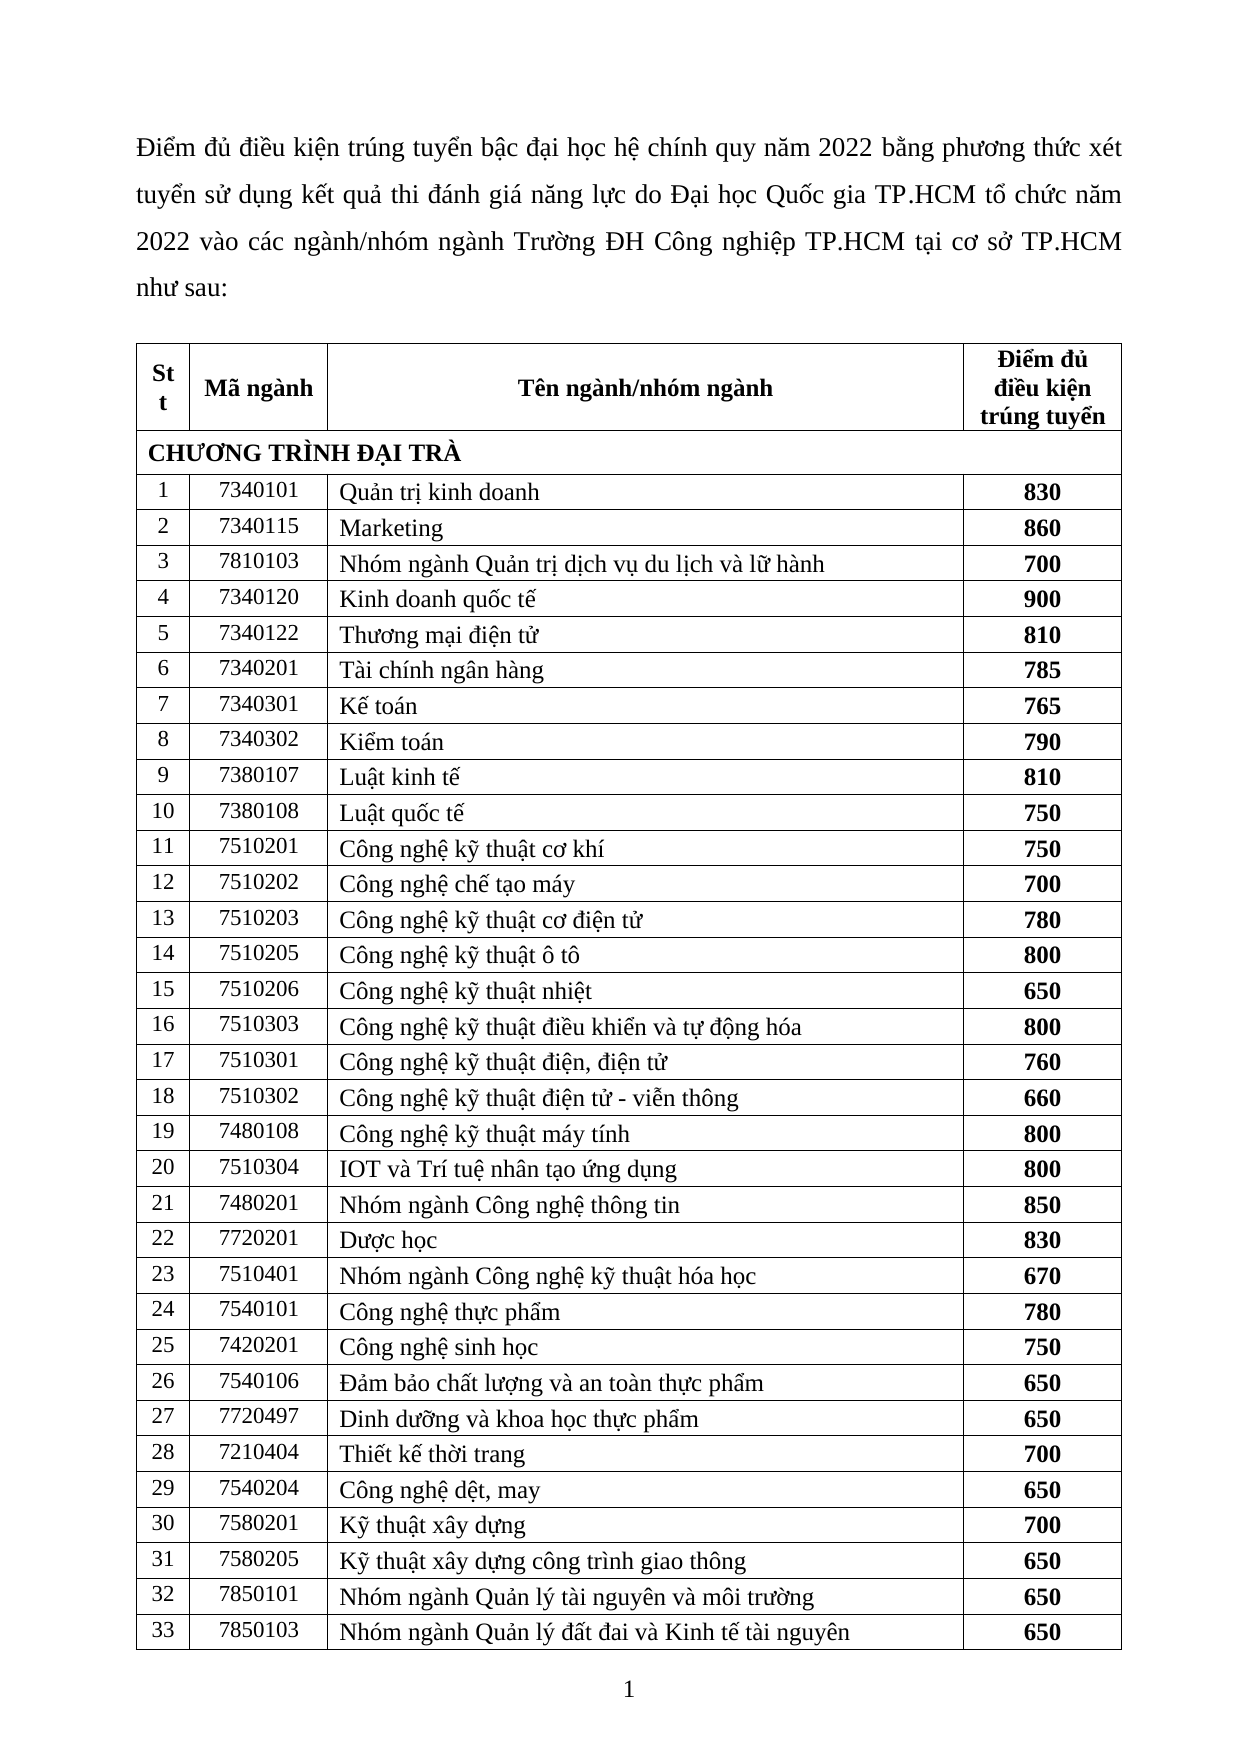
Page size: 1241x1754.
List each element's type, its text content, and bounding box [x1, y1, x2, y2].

table_cell 11 [137, 831, 189, 865]
table_cell 29 [137, 1472, 189, 1507]
table_cell 25 [137, 1330, 189, 1364]
table_cell 17 [137, 1045, 189, 1079]
table_cell 7850103 [190, 1615, 327, 1649]
table_cell 31 [137, 1543, 189, 1578]
table_cell 14 [137, 938, 189, 972]
table_cell 10 [137, 795, 189, 830]
table_cell 8 [137, 724, 189, 758]
table_cell Nhóm ngành Quản lý đất đai và Kinh tế tài nguyên [328, 1615, 963, 1649]
table_cell 760 [964, 1045, 1121, 1079]
table_cell 21 [137, 1187, 189, 1222]
table_cell Công nghệ kỹ thuật điện tử - viễn thông [328, 1080, 963, 1115]
table_cell 7510304 [190, 1151, 327, 1186]
table_cell 790 [964, 724, 1121, 758]
table_cell 765 [964, 688, 1121, 723]
table_cell 670 [964, 1258, 1121, 1293]
table_cell 830 [964, 1223, 1121, 1257]
table_cell 3 [137, 546, 189, 580]
table_cell 7340302 [190, 724, 327, 758]
table_cell Dược học [328, 1223, 963, 1257]
table_cell 13 [137, 902, 189, 937]
table_cell Luật quốc tế [328, 795, 963, 830]
table_cell 32 [137, 1579, 189, 1613]
table_cell Công nghệ kỹ thuật máy tính [328, 1116, 963, 1150]
table_cell 800 [964, 938, 1121, 972]
table_cell 7810103 [190, 546, 327, 580]
table_cell 7510302 [190, 1080, 327, 1115]
table_cell 7580205 [190, 1543, 327, 1578]
table_cell 780 [964, 1294, 1121, 1328]
table_cell 7510301 [190, 1045, 327, 1079]
table_cell Nhóm ngành Quản trị dịch vụ du lịch và lữ hành [328, 546, 963, 580]
table_cell 6 [137, 653, 189, 687]
table_cell 700 [964, 546, 1121, 580]
table_cell 7480108 [190, 1116, 327, 1150]
table_cell 15 [137, 973, 189, 1008]
table_header Mã ngành [190, 344, 327, 430]
table_cell Công nghệ kỹ thuật điều khiển và tự động hóa [328, 1009, 963, 1043]
table_cell 650 [964, 1615, 1121, 1649]
table_cell 800 [964, 1116, 1121, 1150]
table_cell 7510205 [190, 938, 327, 972]
table_cell Marketing [328, 510, 963, 545]
table_cell Công nghệ thực phẩm [328, 1294, 963, 1328]
table_cell 7380108 [190, 795, 327, 830]
table_cell 650 [964, 1543, 1121, 1578]
table_cell 7340115 [190, 510, 327, 545]
table_cell 4 [137, 581, 189, 616]
table_cell 860 [964, 510, 1121, 545]
text Điểm đủ điều kiện trúng tuyển bậc đại học hệ chính quy năm 2022 bằng phương thức xét tuyển sử dụng kết quả thi đánh giá năng lực do Đại học Quốc gia TP.HCM tổ chức năm 2022 vào các ngành/nhóm ngành Trường ĐH Công nghiệp TP.HCM tại cơ sở TP.HCM như sau: [136, 131, 1122, 178]
table_cell Công nghệ kỹ thuật cơ điện tử [328, 902, 963, 937]
table_cell 7540101 [190, 1294, 327, 1328]
table_cell Thương mại điện tử [328, 617, 963, 652]
table_cell 7340201 [190, 653, 327, 687]
table_cell 650 [964, 1579, 1121, 1613]
table_cell 810 [964, 617, 1121, 652]
table_cell CHƯƠNG TRÌNH ĐẠI TRÀ [137, 431, 1121, 473]
table_cell Đảm bảo chất lượng và an toàn thực phẩm [328, 1365, 963, 1400]
table_header Stt [137, 344, 189, 430]
table_cell Luật kinh tế [328, 760, 963, 794]
table_cell 7720497 [190, 1401, 327, 1435]
table_cell Kỹ thuật xây dựng [328, 1508, 963, 1542]
table_cell 12 [137, 866, 189, 901]
table_cell 650 [964, 1401, 1121, 1435]
table_cell 7510201 [190, 831, 327, 865]
table_cell 30 [137, 1508, 189, 1542]
table_cell 830 [964, 475, 1121, 509]
table_cell 22 [137, 1223, 189, 1257]
table_cell 27 [137, 1401, 189, 1435]
table_cell 7510206 [190, 973, 327, 1008]
table_cell 7340301 [190, 688, 327, 723]
table_cell IOT và Trí tuệ nhân tạo ứng dụng [328, 1151, 963, 1186]
table_header Điểm đủ điều kiện trúng tuyển [964, 344, 1121, 430]
table_cell 7510401 [190, 1258, 327, 1293]
text Điểm đủ điều kiện trúng tuyển bậc đại học hệ chính quy năm 2022 bằng phương thức xét tuyển sử dụng kết quả thi đánh giá năng lực do Đại học Quốc gia TP.HCM tổ chức năm 2022 vào các ngành/nhóm ngành Trường ĐH Công nghiệp TP.HCM tại cơ sở TP.HCM như sau: [136, 209, 1122, 302]
table_cell 20 [137, 1151, 189, 1186]
table_cell 750 [964, 795, 1121, 830]
table_cell 7340122 [190, 617, 327, 652]
table_cell 24 [137, 1294, 189, 1328]
table_cell 7420201 [190, 1330, 327, 1364]
table_cell 5 [137, 617, 189, 652]
table_cell 800 [964, 1009, 1121, 1043]
table_cell Nhóm ngành Công nghệ kỹ thuật hóa học [328, 1258, 963, 1293]
table_cell Công nghệ kỹ thuật ô tô [328, 938, 963, 972]
table_cell 1 [137, 475, 189, 509]
table_cell Kiểm toán [328, 724, 963, 758]
table_cell 750 [964, 831, 1121, 865]
table_cell 7340120 [190, 581, 327, 616]
table_cell 660 [964, 1080, 1121, 1115]
table_cell 850 [964, 1187, 1121, 1222]
table_cell Kế toán [328, 688, 963, 723]
table_cell 7850101 [190, 1579, 327, 1613]
table_cell 800 [964, 1151, 1121, 1186]
table_cell 2 [137, 510, 189, 545]
table_cell 650 [964, 973, 1121, 1008]
table_cell Tài chính ngân hàng [328, 653, 963, 687]
table_cell Công nghệ chế tạo máy [328, 866, 963, 901]
table_cell 7510202 [190, 866, 327, 901]
table_cell Kỹ thuật xây dựng công trình giao thông [328, 1543, 963, 1578]
table_cell 900 [964, 581, 1121, 616]
table_cell Công nghệ dệt, may [328, 1472, 963, 1507]
table_cell Công nghệ sinh học [328, 1330, 963, 1364]
table_cell 18 [137, 1080, 189, 1115]
table_cell 16 [137, 1009, 189, 1043]
table_cell 785 [964, 653, 1121, 687]
table_cell Thiết kế thời trang [328, 1436, 963, 1471]
table_cell Công nghệ kỹ thuật điện, điện tử [328, 1045, 963, 1079]
table_cell 810 [964, 760, 1121, 794]
table_cell Công nghệ kỹ thuật nhiệt [328, 973, 963, 1008]
table_header Tên ngành/nhóm ngành [328, 344, 963, 430]
table_cell 7 [137, 688, 189, 723]
table_cell Công nghệ kỹ thuật cơ khí [328, 831, 963, 865]
table_cell 23 [137, 1258, 189, 1293]
table_cell Quản trị kinh doanh [328, 475, 963, 509]
table_cell 7580201 [190, 1508, 327, 1542]
table_cell 780 [964, 902, 1121, 937]
table_cell 7340101 [190, 475, 327, 509]
table_cell 7510203 [190, 902, 327, 937]
table_cell 750 [964, 1330, 1121, 1364]
table_cell 7210404 [190, 1436, 327, 1471]
table_cell 9 [137, 760, 189, 794]
table_cell 700 [964, 1436, 1121, 1471]
table_cell 33 [137, 1615, 189, 1649]
table_cell 7380107 [190, 760, 327, 794]
table_cell 19 [137, 1116, 189, 1150]
table_cell 28 [137, 1436, 189, 1471]
table_cell 7480201 [190, 1187, 327, 1222]
table_cell 7510303 [190, 1009, 327, 1043]
table_cell Dinh dưỡng và khoa học thực phẩm [328, 1401, 963, 1435]
table_cell Kinh doanh quốc tế [328, 581, 963, 616]
table_cell 700 [964, 1508, 1121, 1542]
table_cell 700 [964, 866, 1121, 901]
table_cell 7540204 [190, 1472, 327, 1507]
table_cell 650 [964, 1365, 1121, 1400]
table_cell Nhóm ngành Công nghệ thông tin [328, 1187, 963, 1222]
table_cell Nhóm ngành Quản lý tài nguyên và môi trường [328, 1579, 963, 1613]
table_cell 650 [964, 1472, 1121, 1507]
table_cell 26 [137, 1365, 189, 1400]
table_cell 7540106 [190, 1365, 327, 1400]
table_cell 7720201 [190, 1223, 327, 1257]
